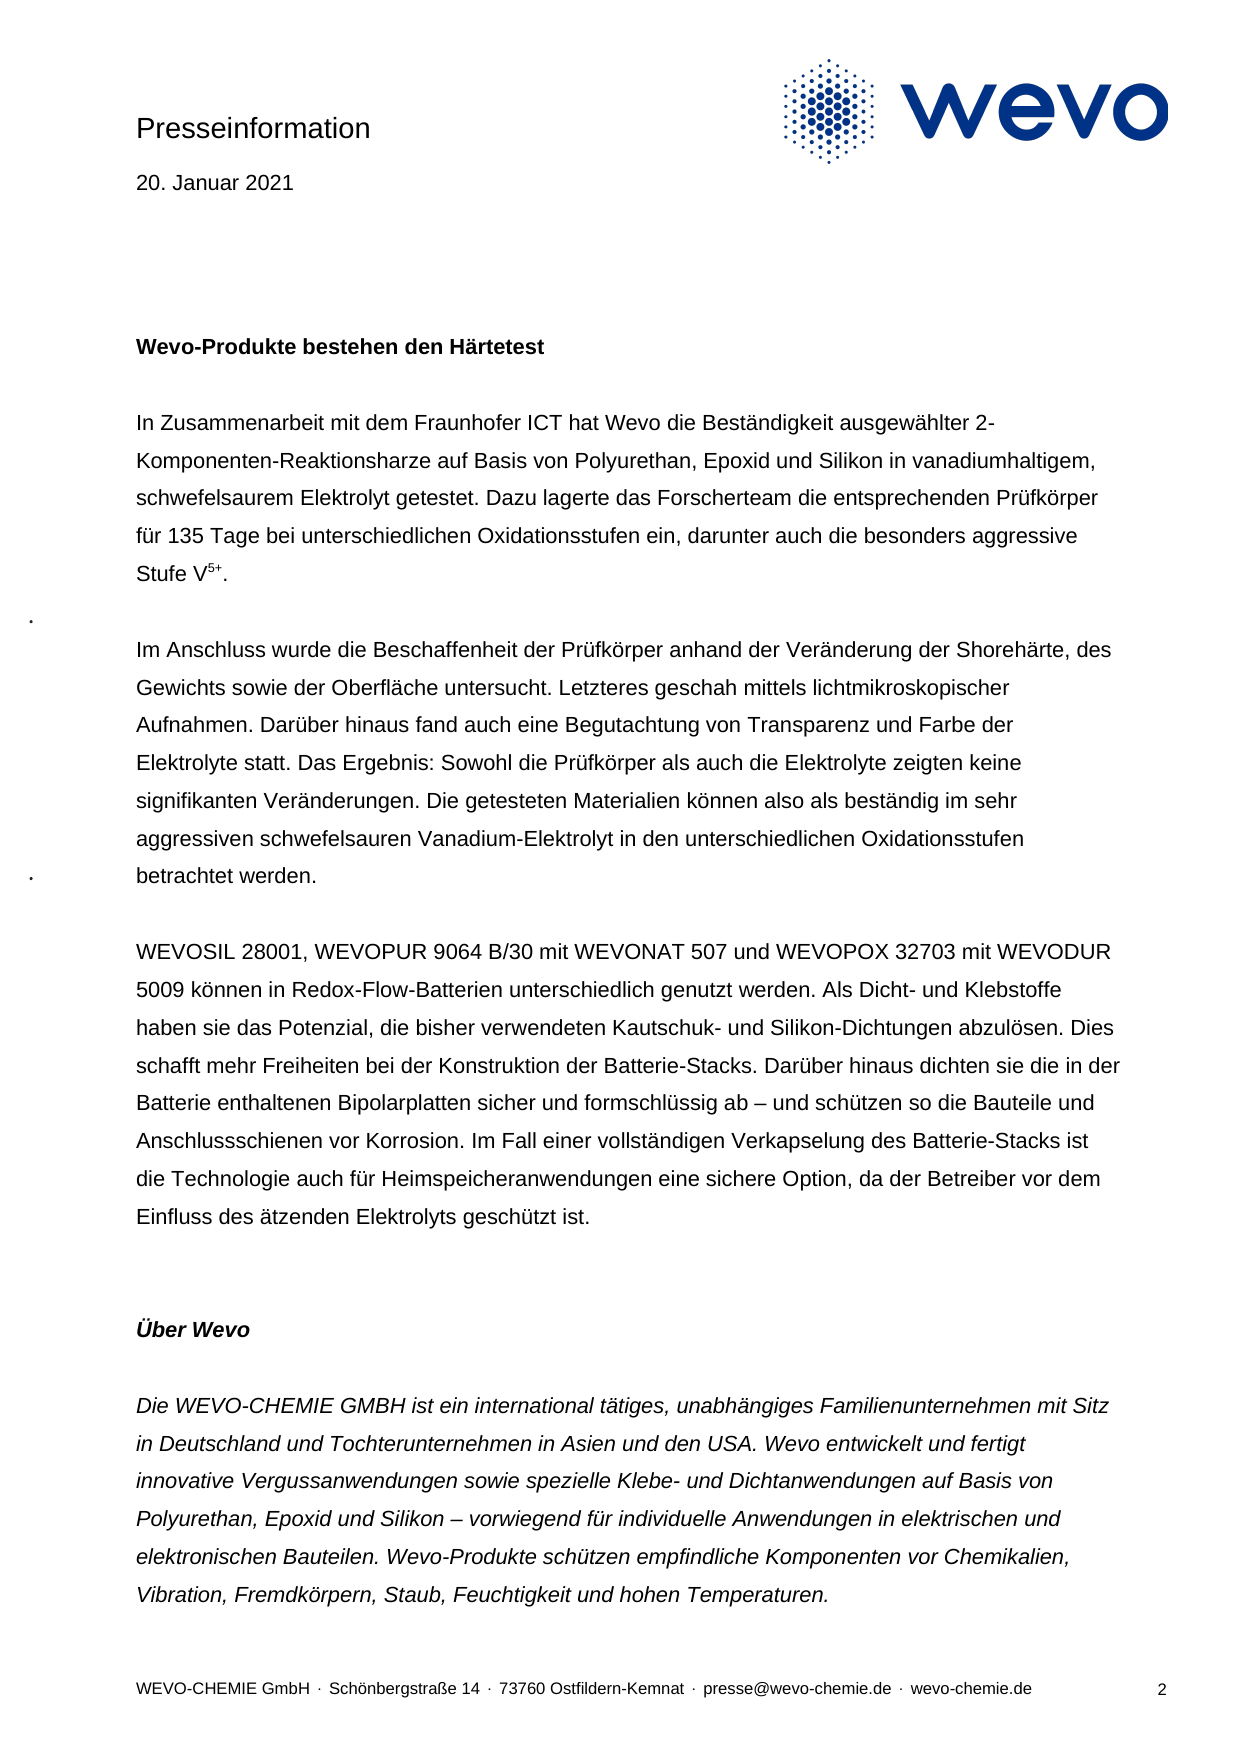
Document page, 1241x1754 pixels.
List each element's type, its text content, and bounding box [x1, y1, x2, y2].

text Im Anschluss wurde die Beschaffenheit der Prüfkörper anhand der Veränderung der Shorehärte, des Gewichts sowie der Oberfläche untersucht. Letzteres geschah mittels lichtmikroskopischer Aufnahmen. Darüber hinaus fand auch eine Begutachtung von Transparenz und Farbe der Elektrolyte statt. Das Ergebnis: Sowohl die Prüfkörper als auch die Elektrolyte zeigten keine signifikanten Veränderungen. Die getesteten Materialien können also als beständig im sehr aggressiven schwefelsauren Vanadium-Elektrolyt in den unterschiedlichen Oxidationsstufen betrachtet werden. [136, 637, 1122, 889]
text In Zusammenarbeit mit dem Fraunhofer ICT hat Wevo die Beständigkeit ausgewählter 2-Komponenten-Reaktionsharze auf Basis von Polyurethan, Epoxid und Silikon in vanadiumhaltigem, schwefelsaurem Elektrolyt getestet. Dazu lagerte das Forscherteam die entsprechenden Prüfkörper für 135 Tage bei unterschiedlichen Oxidationsstufen ein, darunter auch die besonders aggressive Stufe V5+. [136, 410, 1122, 586]
text Über Wevo [136, 1317, 1122, 1342]
text WEVOSIL 28001, WEVOPUR 9064 B/30 mit WEVONAT 507 und WEVOPOX 32703 mit WEVODUR 5009 können in Redox-Flow-Batterien unterschiedlich genutzt werden. Als Dicht- und Klebstoffe haben sie das Potenzial, die bisher verwendeten Kautschuk- und Silikon-Dichtungen abzulösen. Dies schafft mehr Freiheiten bei der Konstruktion der Batterie-Stacks. Darüber hinaus dichten sie die in der Batterie enthaltenen Bipolarplatten sicher und formschlüssig ab – und schützen so die Bauteile und Anschlussschienen vor Korrosion. Im Fall einer vollständigen Verkapselung des Batterie-Stacks ist die Technologie auch für Heimspeicheranwendungen eine sichere Option, da der Betreiber vor dem Einfluss des ätzenden Elektrolyts geschützt ist. [136, 939, 1122, 1229]
text Wevo-Produkte bestehen den Härtetest [136, 334, 1122, 359]
picture [784, 59, 1168, 164]
text Die WEVO-CHEMIE GMBH ist ein international tätiges, unabhängiges Familienunternehmen mit Sitz in Deutschland und Tochterunternehmen in Asien und den USA. Wevo entwickelt und fertigt innovative Vergussanwendungen sowie spezielle Klebe- und Dichtanwendungen auf Basis von Polyurethan, Epoxid und Silikon – vorwiegend für individuelle Anwendungen in elektrischen und elektronischen Bauteilen. Wevo-Produkte schützen empfindliche Komponenten vor Chemikalien, Vibration, Fremdkörpern, Staub, Feuchtigkeit und hohen Temperaturen. [136, 1393, 1122, 1607]
